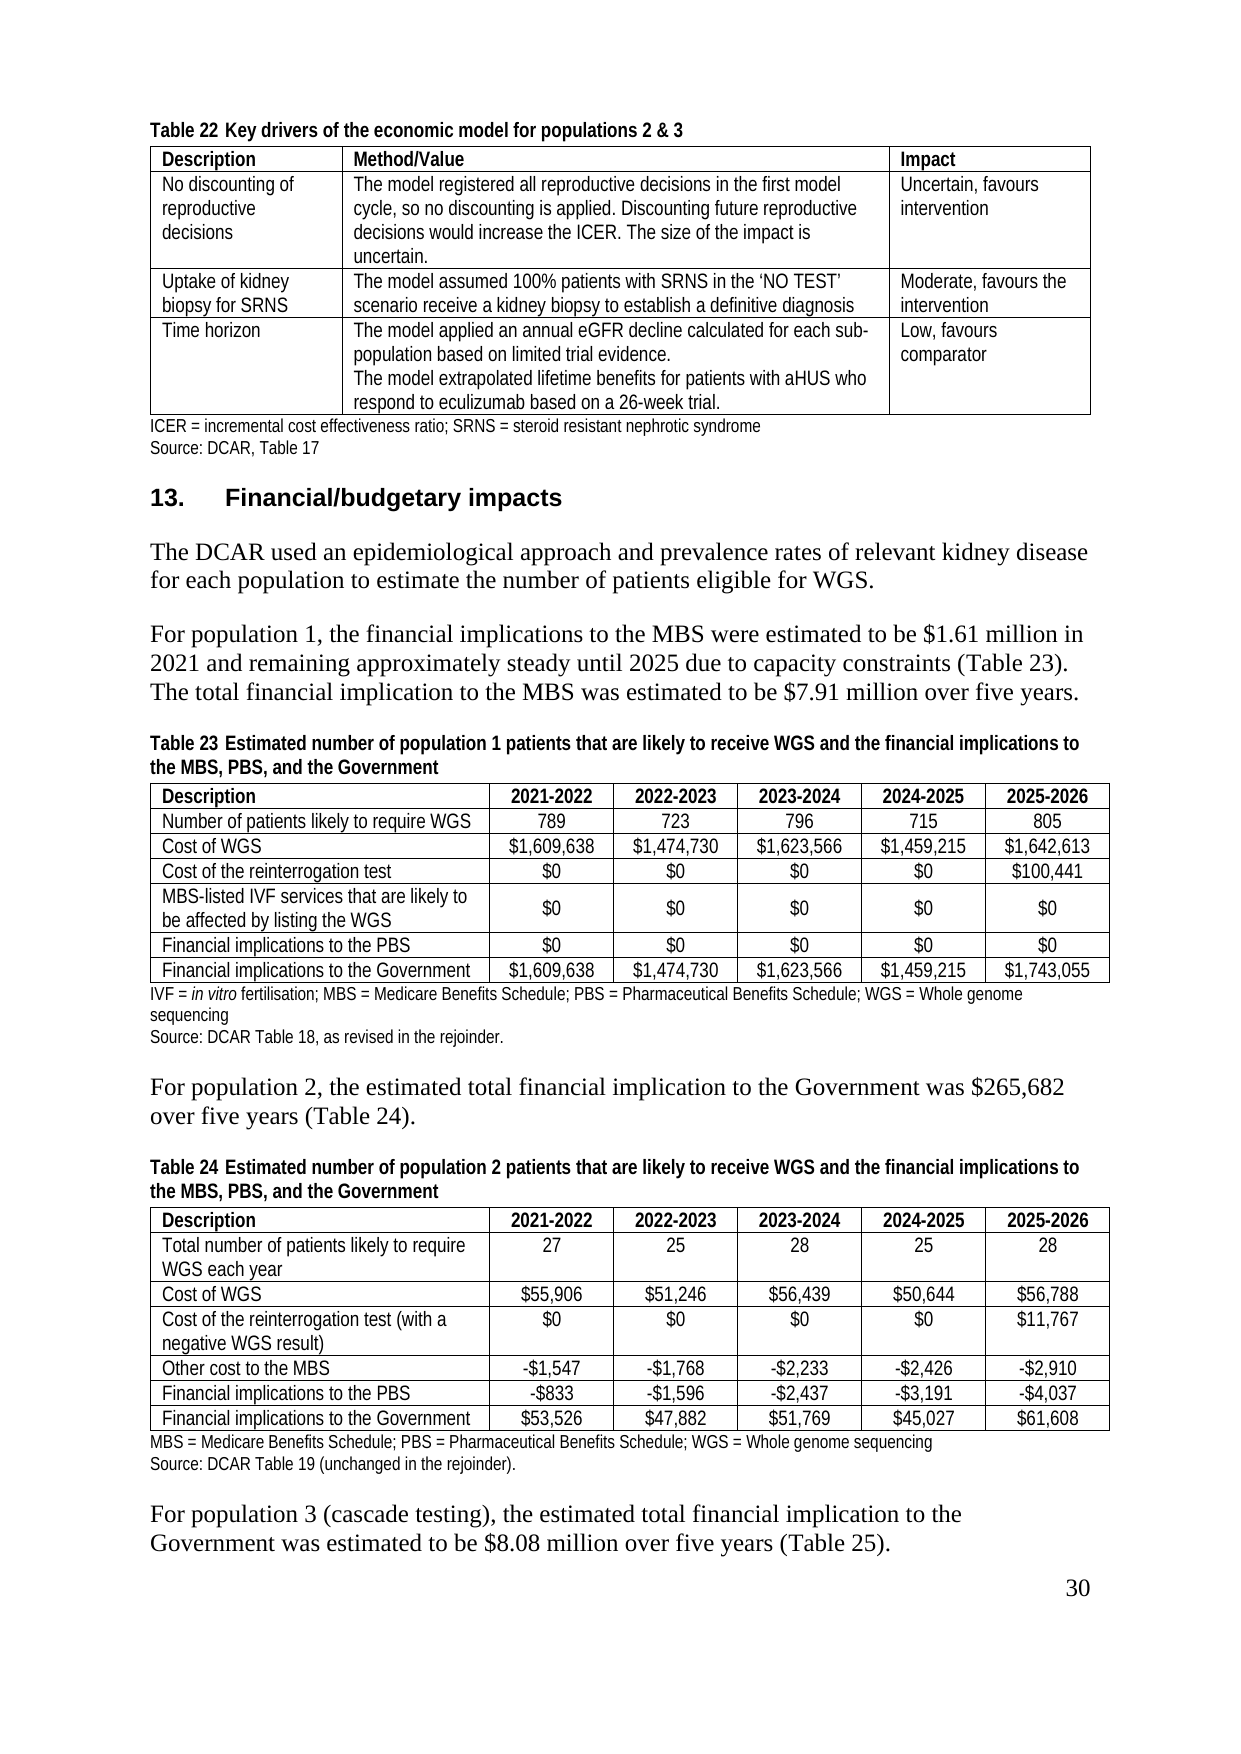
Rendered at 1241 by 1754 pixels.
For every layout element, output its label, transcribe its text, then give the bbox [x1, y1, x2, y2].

table_cell Cost of WGS [151, 834, 489, 858]
text Source: DCAR Table 19 (unchanged in the rejoinder). [150, 1452, 1090, 1474]
table_cell Number of patients likely to require WGS [151, 809, 489, 833]
table_cell Time horizon [151, 318, 342, 414]
table_cell 723 [614, 809, 737, 833]
table_cell $0 [986, 933, 1109, 957]
text ICER = incremental cost effectiveness ratio; SRNS = steroid resistant nephrotic syndrome [150, 415, 1090, 437]
table_cell $0 [986, 884, 1109, 932]
table_cell -$3,191 [862, 1381, 985, 1405]
table_cell $1,609,638 [490, 834, 613, 858]
table_cell $50,644 [862, 1282, 985, 1306]
table_cell -$4,037 [986, 1381, 1109, 1405]
table_cell $0 [738, 933, 861, 957]
table_cell $45,027 [862, 1406, 985, 1430]
table_cell -$1,596 [614, 1381, 737, 1405]
table_cell $0 [738, 1307, 861, 1355]
table_cell Financial implications to the PBS [151, 933, 489, 957]
table_cell Low, favours comparator [890, 318, 1090, 414]
table_cell $0 [490, 933, 613, 957]
table_cell $1,459,215 [862, 834, 985, 858]
table_cell $0 [614, 884, 737, 932]
table_header Description [151, 784, 489, 808]
table_cell -$1,768 [614, 1356, 737, 1380]
table_cell Total number of patients likely to require WGS each year [151, 1233, 489, 1281]
table_cell 28 [986, 1233, 1109, 1281]
table_cell $1,743,055 [986, 958, 1109, 982]
table_cell $0 [862, 933, 985, 957]
table_cell 789 [490, 809, 613, 833]
table_cell $1,623,566 [738, 958, 861, 982]
table_cell The model applied an annual eGFR decline calculated for each sub-population based on limited trial evidence. The model extrapolated lifetime benefits for patients with aHUS who respond to eculizumab based on a 26-week trial. [343, 318, 889, 414]
table_cell $0 [614, 933, 737, 957]
table_cell Financial implications to the PBS [151, 1381, 489, 1405]
table_header Impact [890, 147, 1090, 171]
table_cell 27 [490, 1233, 613, 1281]
table_cell 715 [862, 809, 985, 833]
table_cell -$2,426 [862, 1356, 985, 1380]
table_cell $53,526 [490, 1406, 613, 1430]
table_cell $1,474,730 [614, 958, 737, 982]
table_cell $0 [490, 859, 613, 883]
table_cell $0 [862, 859, 985, 883]
table_cell $0 [490, 1307, 613, 1355]
table_cell $0 [738, 859, 861, 883]
table_cell $0 [738, 884, 861, 932]
table_cell $51,246 [614, 1282, 737, 1306]
table_cell $56,788 [986, 1282, 1109, 1306]
table_cell $1,474,730 [614, 834, 737, 858]
table_header Description [151, 1208, 489, 1232]
table_cell $61,608 [986, 1406, 1109, 1430]
table_cell The model registered all reproductive decisions in the first model cycle, so no discounting is applied. Discounting future reproductive decisions would increase the ICER. The size of the impact is uncertain. [343, 172, 889, 268]
table_cell Uptake of kidney biopsy for SRNS [151, 269, 342, 317]
table_header 2022-2023 [614, 784, 737, 808]
table_cell -$833 [490, 1381, 613, 1405]
table_header 2024-2025 [862, 784, 985, 808]
table_cell Cost of the reinterrogation test [151, 859, 489, 883]
text Source: DCAR Table 18, as revised in the rejoinder. [150, 1026, 1090, 1047]
table_cell No discounting of reproductive decisions [151, 172, 342, 268]
table_cell 28 [738, 1233, 861, 1281]
table_cell -$1,547 [490, 1356, 613, 1380]
table_header 2025-2026 [986, 1208, 1109, 1232]
table_cell $55,906 [490, 1282, 613, 1306]
table_cell $0 [614, 859, 737, 883]
table_cell -$2,437 [738, 1381, 861, 1405]
subtitle Financial/budgetary impacts [150, 483, 1090, 512]
table_cell 805 [986, 809, 1109, 833]
table_cell Uncertain, favours intervention [890, 172, 1090, 268]
table_header Description [151, 147, 342, 171]
table_header 2025-2026 [986, 784, 1109, 808]
table_cell Moderate, favours the intervention [890, 269, 1090, 317]
table_cell $47,882 [614, 1406, 737, 1430]
table_cell The model assumed 100% patients with SRNS in the ‘NO TEST’ scenario receive a kidney biopsy to establish a definitive diagnosis [343, 269, 889, 317]
table_cell $0 [614, 1307, 737, 1355]
table_cell Financial implications to the Government [151, 1406, 489, 1430]
table_cell $1,623,566 [738, 834, 861, 858]
text Source: DCAR, Table 17 [150, 437, 1090, 458]
table_cell 25 [862, 1233, 985, 1281]
table_header 2024-2025 [862, 1208, 985, 1232]
table_cell $11,767 [986, 1307, 1109, 1355]
text The DCAR used an epidemiological approach and prevalence rates of relevant kidney disease for each population to estimate the number of patients eligible for WGS. [150, 537, 1090, 594]
text MBS = Medicare Benefits Schedule; PBS = Pharmaceutical Benefits Schedule; WGS = Whole genome sequencing [150, 1431, 1090, 1452]
table_cell Cost of the reinterrogation test (with a negative WGS result) [151, 1307, 489, 1355]
table_header 2023-2024 [738, 784, 861, 808]
text IVF = in vitro fertilisation; MBS = Medicare Benefits Schedule; PBS = Pharmaceutical Benefits Schedule; WGS = Whole genome sequencing [150, 983, 1090, 1026]
table_header 2022-2023 [614, 1208, 737, 1232]
table_cell $100,441 [986, 859, 1109, 883]
table_cell $1,642,613 [986, 834, 1109, 858]
table_header 2021-2022 [490, 784, 613, 808]
table_header Method/Value [343, 147, 889, 171]
table_cell $51,769 [738, 1406, 861, 1430]
table_cell -$2,910 [986, 1356, 1109, 1380]
table_cell Cost of WGS [151, 1282, 489, 1306]
table_cell $1,459,215 [862, 958, 985, 982]
table_cell 25 [614, 1233, 737, 1281]
table_cell $56,439 [738, 1282, 861, 1306]
table_cell 796 [738, 809, 861, 833]
table_cell Other cost to the MBS [151, 1356, 489, 1380]
table_cell $1,609,638 [490, 958, 613, 982]
table_cell Financial implications to the Government [151, 958, 489, 982]
table_cell $0 [490, 884, 613, 932]
table_header 2021-2022 [490, 1208, 613, 1232]
table_cell $0 [862, 1307, 985, 1355]
table_cell $0 [862, 884, 985, 932]
table_cell MBS-listed IVF services that are likely to be affected by listing the WGS [151, 884, 489, 932]
table_header 2023-2024 [738, 1208, 861, 1232]
table_cell -$2,233 [738, 1356, 861, 1380]
